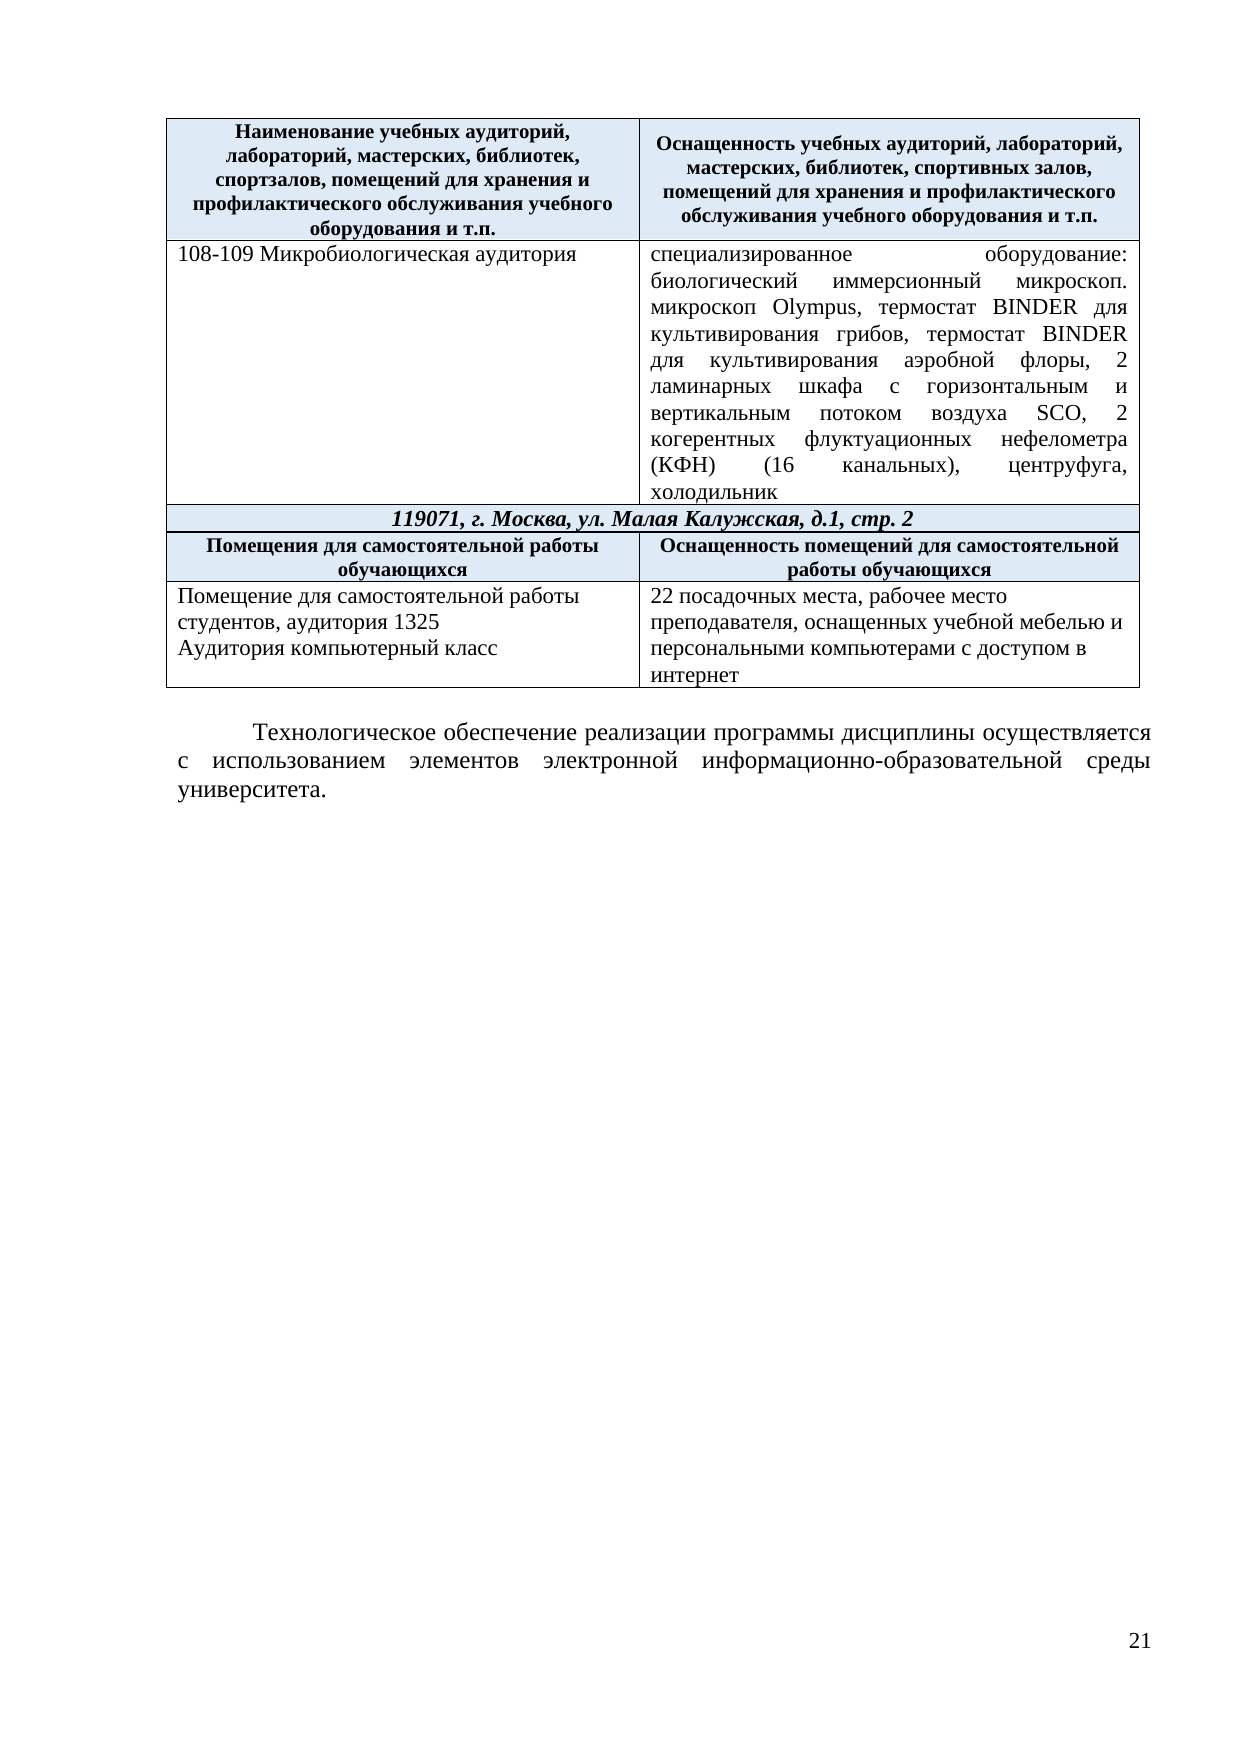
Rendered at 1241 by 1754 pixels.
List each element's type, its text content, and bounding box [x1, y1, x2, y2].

table_cell Оснащенность помещений для самостоятельной работы обучающихся [640, 533, 1139, 581]
table_cell 119071, г. Москва, ул. Малая Калужская, д.1, стр. 2 [167, 505, 1139, 531]
table_cell 22 посадочных места, рабочее место преподавателя, оснащенных учебной мебелью и персональными компьютерами с доступом в интернет [640, 582, 1139, 687]
table_cell Помещения для самостоятельной работы обучающихся [167, 533, 639, 581]
table_header Наименование учебных аудиторий, лабораторий, мастерских, библиотек, спортзалов, помещений для хранения и профилактического обслуживания учебного оборудования и т.п. [167, 119, 639, 239]
table_cell Групповые и индивидуальные консультации, текущий контроль: 108-109 Микробиологическая аудитория [167, 241, 639, 504]
table_cell Помещение для самостоятельной работы студентов, аудитория 1325 Аудитория компьютерный класс [167, 582, 639, 687]
table_header Оснащенность учебных аудиторий, лабораторий, мастерских, библиотек, спортивных залов, помещений для хранения и профилактического обслуживания учебного оборудования и т.п. [640, 119, 1139, 239]
list Технологическое обеспечение реализации программы дисциплины осуществляется с использованием элементов электронной информационно-образовательной среды университета. [177, 717, 1152, 803]
